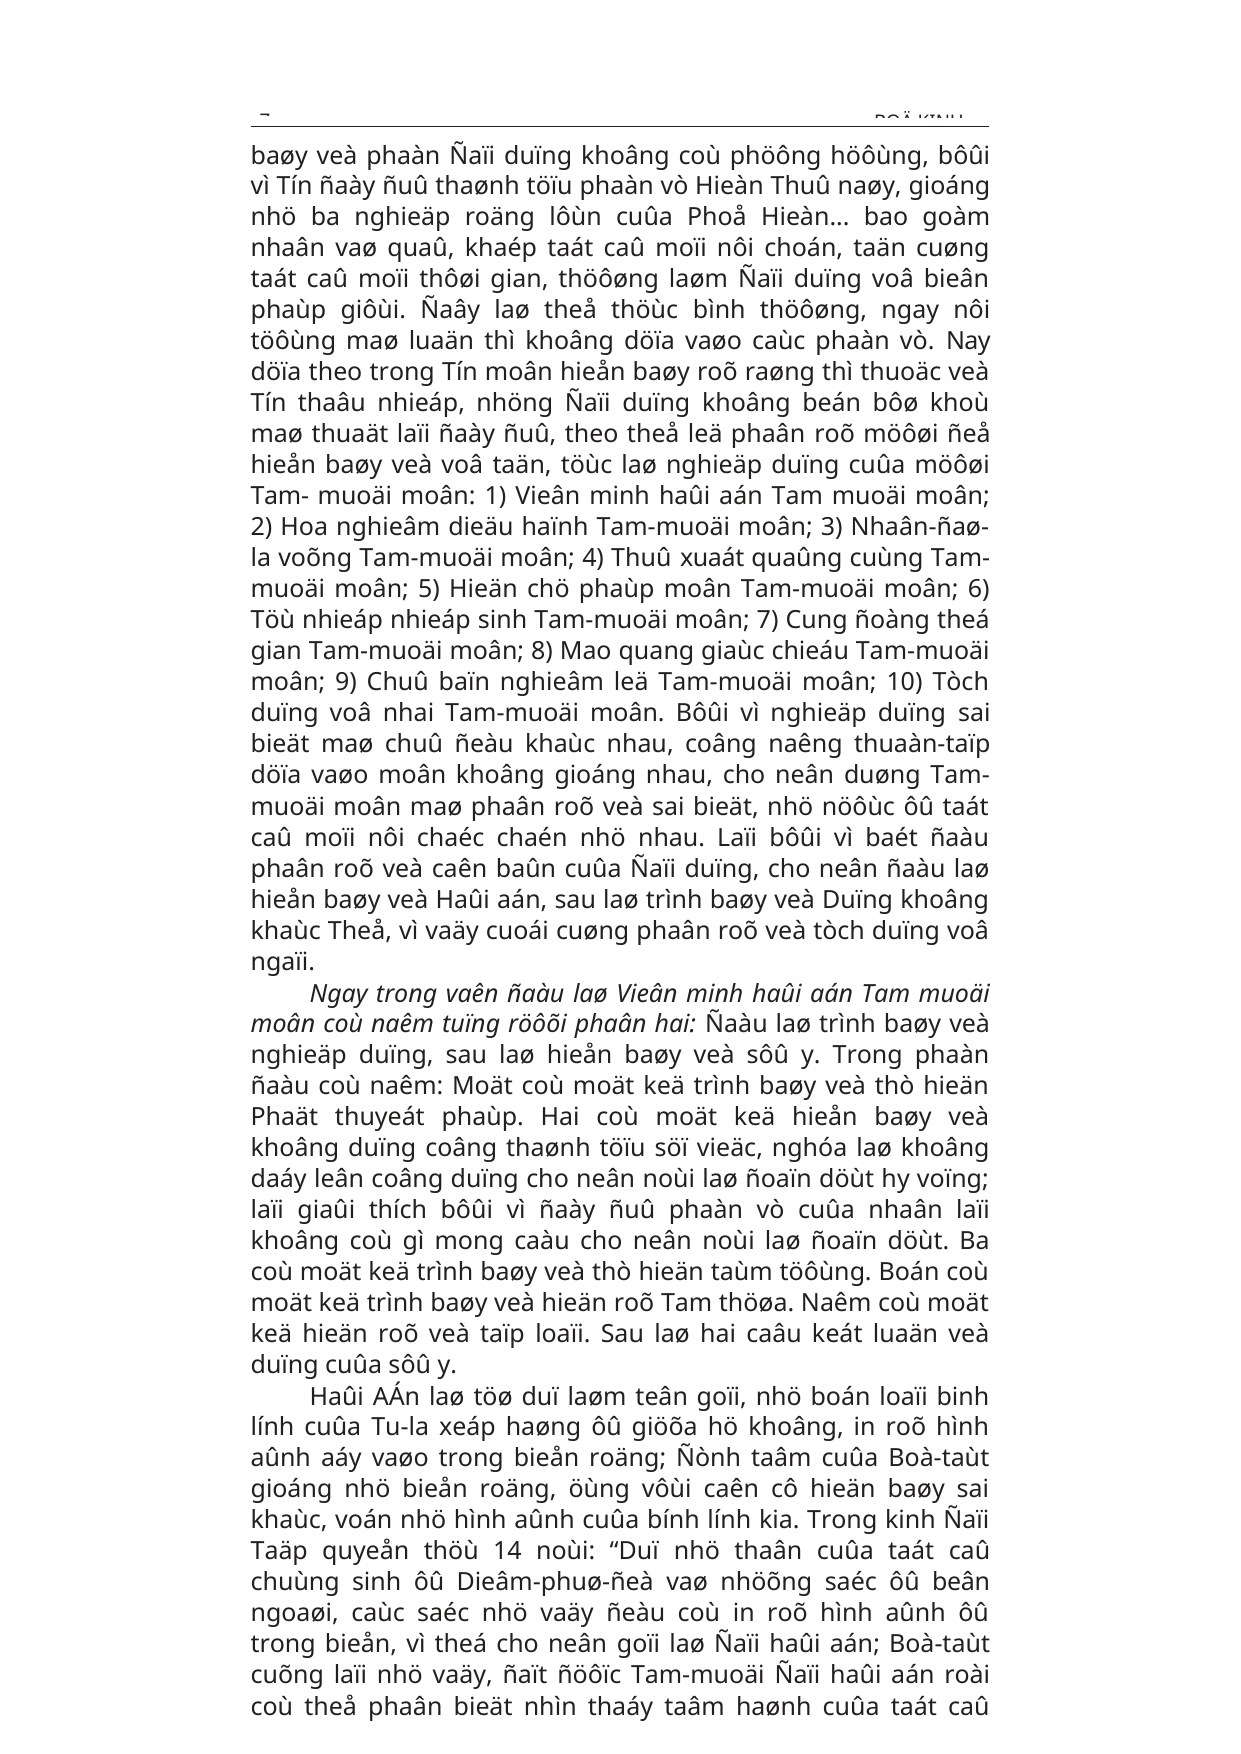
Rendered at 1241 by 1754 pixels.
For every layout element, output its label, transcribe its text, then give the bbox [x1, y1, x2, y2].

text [250, 1381, 990, 1722]
text Ngay trong vaên ñaàu laø Vieân minh haûi aán Tam muoäi moân coù naêm tuïng röôõi phaân hai: Ñaàu laø trình baøy veà nghieäp duïng, sau laø hieån baøy veà sôû y. Trong phaàn ñaàu coù naêm: Moät coù moät keä trình baøy veà thò hieän Phaät thuyeát phaùp. Hai coù moät keä hieån baøy veà khoâng duïng coâng thaønh töïu söï vieäc, nghóa laø khoâng daáy leân coâng duïng cho neân noùi laø ñoaïn döùt hy voïng; laïi giaûi thích bôûi vì ñaày ñuû phaàn vò cuûa nhaân laïi khoâng coù gì mong caàu cho neân noùi laø ñoaïn döùt. Ba coù moät keä trình baøy veà thò hieän taùm töôùng. Boán coù moät keä trình baøy veà hieän roõ Tam thöøa. Naêm coù moät keä hieän roõ veà taïp loaïi. Sau laø hai caâu keát luaän veà duïng cuûa sôû y. [250, 977, 990, 1381]
text baøy veà phaàn Ñaïi duïng khoâng coù phöông höôùng, bôûi vì Tín ñaày ñuû thaønh töïu phaàn vò Hieàn Thuû naøy, gioáng nhö ba nghieäp roäng lôùn cuûa Phoå Hieàn... bao goàm nhaân vaø quaû, khaép taát caû moïi nôi choán, taän cuøng taát caû moïi thôøi gian, thöôøng laøm Ñaïi duïng voâ bieân phaùp giôùi. Ñaây laø theå thöùc bình thöôøng, ngay nôi töôùng maø luaän thì khoâng döïa vaøo caùc phaàn vò. Nay döïa theo trong Tín moân hieån baøy roõ raøng thì thuoäc veà Tín thaâu nhieáp, nhöng Ñaïi duïng khoâng beán bôø khoù maø thuaät laïi ñaày ñuû, theo theå leä phaân roõ möôøi ñeå hieån baøy veà voâ taän, töùc laø nghieäp duïng cuûa möôøi Tam- muoäi moân: 1) Vieân minh haûi aán Tam muoäi moân; 2) Hoa nghieâm dieäu haïnh Tam-muoäi moân; 3) Nhaân-ñaø-la voõng Tam-muoäi moân; 4) Thuû xuaát quaûng cuùng Tam-muoäi moân; 5) Hieän chö phaùp moân Tam-muoäi moân; 6) Töù nhieáp nhieáp sinh Tam-muoäi moân; 7) Cung ñoàng theá gian Tam-muoäi moân; 8) Mao quang giaùc chieáu Tam-muoäi moân; 9) Chuû baïn nghieâm leä Tam-muoäi moân; 10) Tòch duïng voâ nhai Tam-muoäi moân. Bôûi vì nghieäp duïng sai bieät maø chuû ñeàu khaùc nhau, coâng naêng thuaàn-taïp döïa vaøo moân khoâng gioáng nhau, cho neân duøng Tam-muoäi moân maø phaân roõ veà sai bieät, nhö nöôùc ôû taát caû moïi nôi chaéc chaén nhö nhau. Laïi bôûi vì baét ñaàu phaân roõ veà caên baûn cuûa Ñaïi duïng, cho neân ñaàu laø hieån baøy veà Haûi aán, sau laø trình baøy veà Duïng khoâng khaùc Theå, vì vaäy cuoái cuøng phaân roõ veà tòch duïng voâ ngaïi. [250, 139, 990, 977]
